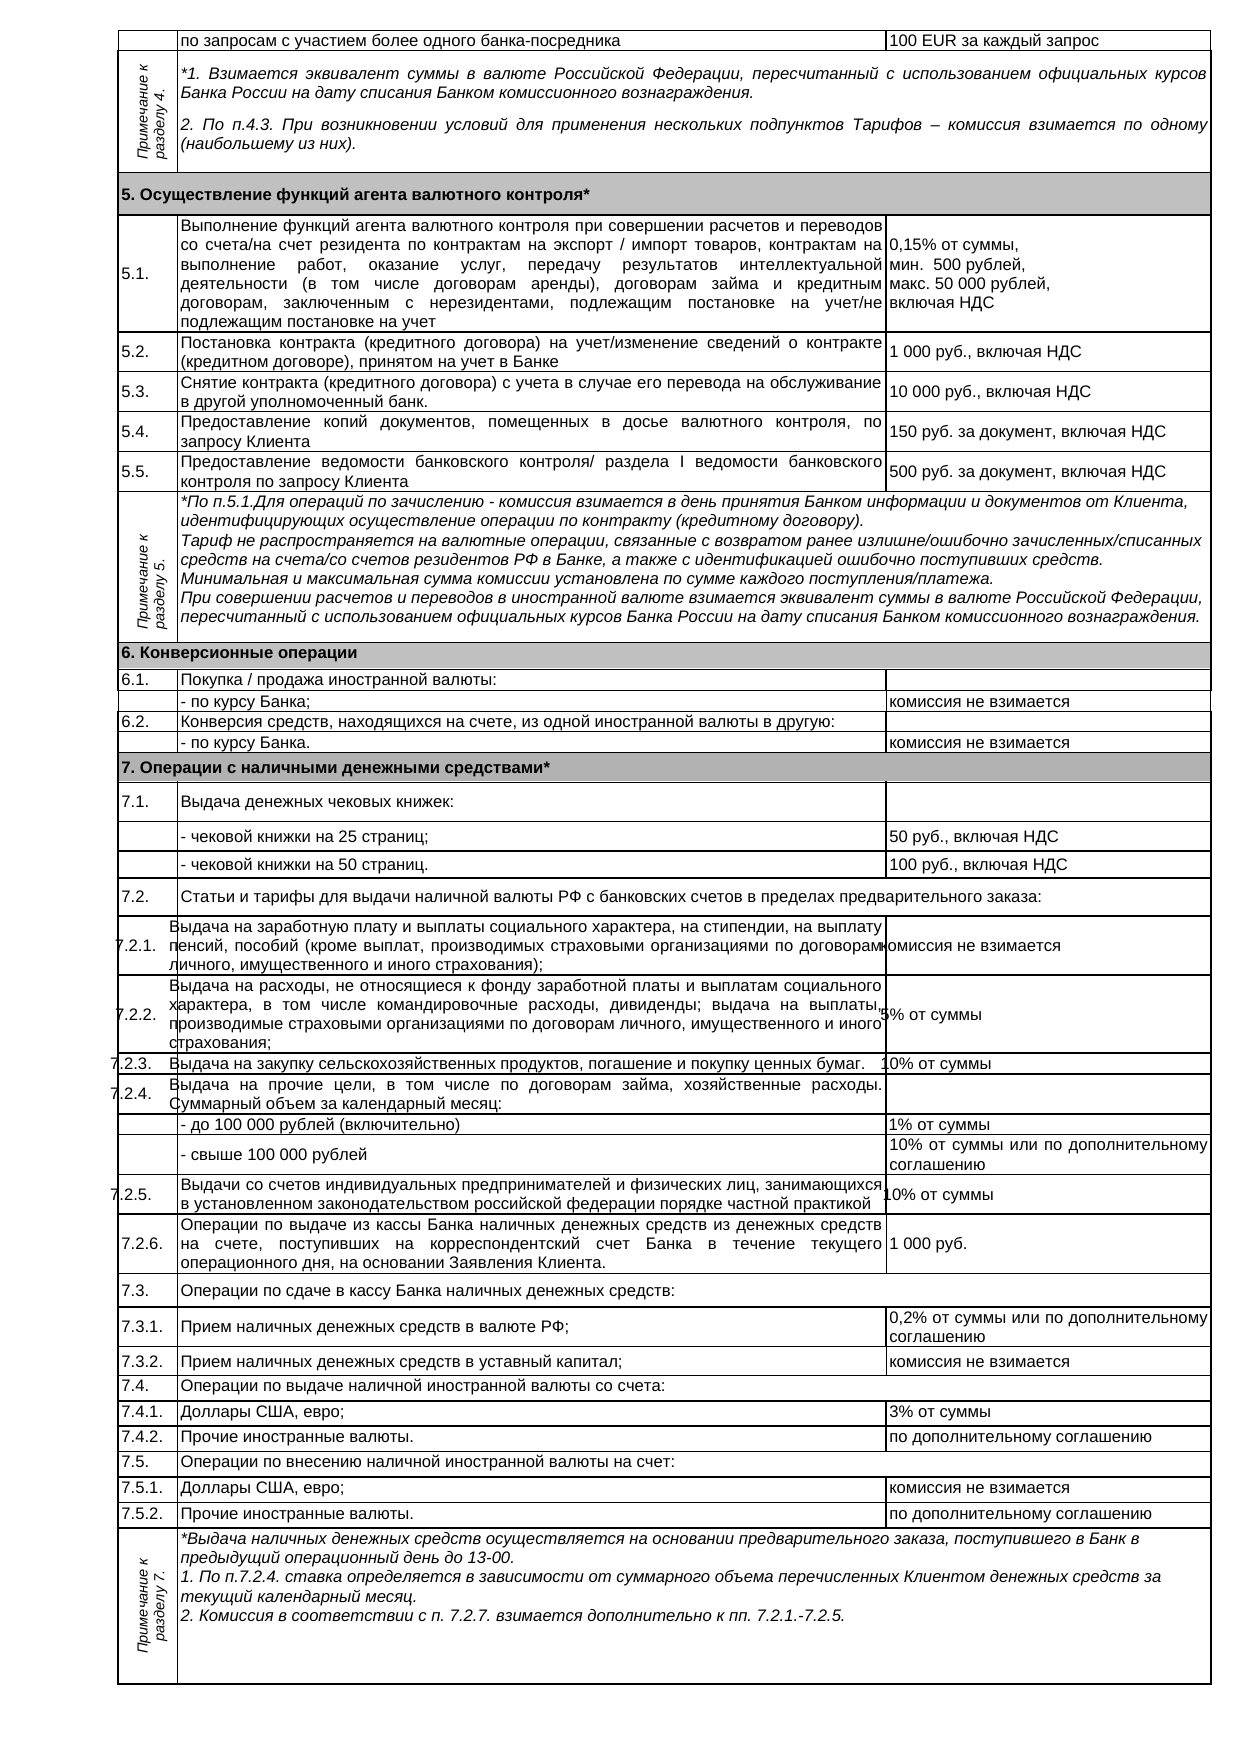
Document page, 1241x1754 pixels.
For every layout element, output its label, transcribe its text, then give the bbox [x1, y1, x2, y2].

table_cell 7.4. [119, 1376, 177, 1400]
table_cell 7.5. [119, 1452, 177, 1476]
table_cell Выдача денежных чековых книжек: [178, 783, 811, 821]
table_cell Выдача на расходы, не относящиеся к фонду заработной платы и выплатам социального характера, в том числе командировочные расходы, дивиденды; выдача на выплаты, производимые страховыми организациями по договорам личного, имущественного и иного страхования; [178, 976, 885, 1052]
table_cell - чековой книжки на 25 страниц; [178, 822, 811, 850]
table_cell 0,2% от суммы или по дополнительному соглашению [887, 1308, 1210, 1346]
table_cell [753, 1503, 885, 1527]
table_cell 1 000 руб. [887, 1215, 1210, 1272]
table_cell 7.2.2. [119, 976, 177, 1052]
table_cell - по курсу Банка. [178, 732, 885, 752]
table_cell Прочие иностранные валюты. [178, 1427, 752, 1451]
table_cell 10% от суммы [887, 1175, 1210, 1213]
table_cell комиссия не взимается [887, 732, 1210, 752]
table_cell комиссия не взимается [887, 1347, 1210, 1374]
table_cell [887, 670, 1210, 690]
table_cell 6.1. [119, 670, 177, 690]
table_cell 7.5.1. [119, 1478, 177, 1502]
table_cell комиссия не взимается [887, 917, 1210, 974]
table_cell 100 руб., включая НДС [887, 852, 1210, 877]
table_cell 7.4.1. [119, 1402, 177, 1425]
table_cell 5. Осуществление функций агента валютного контроля* [119, 173, 1210, 214]
table_cell 1% от суммы [887, 1115, 1210, 1133]
table_cell Конверсия средств, находящихся на счете, из одной иностранной валюты в другую: [178, 712, 885, 731]
table_cell Выполнение функций агента валютного контроля при совершении расчетов и переводов со счета/на счет резидента по контрактам на экспорт / импорт товаров, контрактам на выполнение работ, оказание услуг, передачу результатов интеллектуальной деятельности (в том числе договорам аренды), договорам займа и кредитным договорам, заключенным с нерезидентами, подлежащим постановке на учет/не подлежащим постановке на учет [178, 216, 885, 331]
table_cell Выдача на прочие цели, в том числе по договорам займа, хозяйственные расходы. Суммарный объем за календарный месяц: [178, 1075, 885, 1113]
table_cell 7. Операции с наличными денежными средствами* [119, 753, 1210, 781]
table_cell Предоставление ведомости банковского контроля/ раздела I ведомости банковского контроля по запросу Клиента [178, 452, 885, 491]
table_cell Примечание к разделу 7. [119, 1529, 177, 1683]
table_cell Прочие иностранные валюты. [178, 1503, 752, 1527]
table_cell по запросам с участием более одного банка-посредника [178, 31, 885, 50]
table_cell 5.1. [119, 216, 177, 331]
table_cell 10% от суммы или по дополнительному соглашению [887, 1135, 1210, 1173]
table_cell [887, 712, 1210, 731]
table_cell [887, 783, 1210, 821]
table_cell [753, 1478, 885, 1502]
table_cell по дополнительному соглашению [887, 1427, 1210, 1451]
table_cell Примечание к разделу 5. [119, 492, 177, 642]
table_cell [811, 852, 885, 877]
table_cell комиссия не взимается [887, 691, 1210, 711]
table_cell 7.2. [119, 879, 177, 915]
table_cell [119, 1115, 177, 1133]
table_cell - до 100 000 рублей (включительно) [178, 1115, 885, 1133]
table_cell - по курсу Банка; [178, 691, 886, 711]
table_cell Примечание к разделу 4. [119, 51, 177, 172]
table_cell Выдача на заработную плату и выплаты социального характера, на стипендии, на выплату пенсий, пособий (кроме выплат, производимых страховыми организациями по договорам личного, имущественного и иного страхования); [178, 917, 885, 974]
table_cell [119, 822, 177, 850]
table_cell 7.2.5. [119, 1175, 177, 1213]
table_cell 500 руб. за документ, включая НДС [887, 452, 1210, 491]
table_cell 150 руб. за документ, включая НДС [887, 412, 1210, 451]
table_cell 6.2. [119, 712, 177, 731]
table_cell - свыше 100 000 рублей [178, 1135, 885, 1173]
table_cell 7.2.1. [119, 917, 177, 974]
table_cell Покупка / продажа иностранной валюты: [178, 670, 885, 690]
table_cell Операции по сдаче в кассу Банка наличных денежных средств: [178, 1274, 1210, 1306]
table_cell [119, 1135, 177, 1173]
table_cell *По п.5.1.Для операций по зачислению - комиссия взимается в день принятия Банком информации и документов от Клиента, идентифицирующих осуществление операции по контракту (кредитному договору). Тариф не распространяется на валютные операции, связанные с возвратом ранее излишне/ошибочно зачисленных/списанных средств на счета/со счетов резидентов РФ в Банке, а также с идентификацией ошибочно поступивших средств. Минимальная и максимальная сумма комиссии установлена по сумме каждого поступления/платежа. При совершении расчетов и переводов в иностранной валюте взимается эквивалент суммы в валюте Российской Федерации, пересчитанный с использованием официальных курсов Банка России на дату списания Банком комиссионного вознаграждения. [178, 492, 1210, 642]
table_cell 6. Конверсионные операции [119, 643, 1210, 668]
table_cell Операции по выдаче наличной иностранной валюты со счета: [178, 1376, 1210, 1400]
table_cell *Выдача наличных денежных средств осуществляется на основании предварительного заказа, поступившего в Банк в предыдущий операционный день до 13-00. 1. По п.7.2.4. ставка определяется в зависимости от суммарного объема перечисленных Клиентом денежных средств за текущий календарный месяц. 2. Комиссия в соответствии с п. 7.2.7. взимается дополнительно к пп. 7.2.1.-7.2.5. [178, 1529, 1210, 1683]
table_cell 7.4.2. [119, 1427, 177, 1451]
table_cell 7.3.2. [119, 1347, 177, 1374]
table_cell 5.4. [119, 412, 177, 451]
table_cell 7.2.4. [119, 1075, 177, 1113]
table_cell [119, 732, 177, 752]
table_cell 7.3.1. [119, 1308, 177, 1346]
table_cell 7.1. [119, 783, 177, 821]
table_cell [119, 852, 177, 877]
table_cell Прием наличных денежных средств в уставный капитал; [178, 1347, 886, 1374]
table_cell 5.5. [119, 452, 177, 491]
table_cell Операции по выдаче из кассы Банка наличных денежных средств из денежных средств на счете, поступивших на корреспондентский счет Банка в течение текущего операционного дня, на основании Заявления Клиента. [178, 1215, 886, 1272]
table_cell 100 EUR за каждый запрос [887, 31, 1210, 50]
table_cell Операции по внесению наличной иностранной валюты на счет: [178, 1452, 1210, 1476]
table_cell 7.2.6. [119, 1215, 177, 1272]
table_cell Доллары США, евро; [178, 1402, 752, 1425]
table_cell *1. Взимается эквивалент суммы в валюте Российской Федерации, пересчитанный с использованием официальных курсов Банка России на дату списания Банком комиссионного вознаграждения. 2. По п.4.3. При возникновении условий для применения нескольких подпунктов Тарифов – комиссия взимается по одному (наибольшему из них). [178, 51, 1210, 172]
table_cell Статьи и тарифы для выдачи наличной валюты РФ с банковских счетов в пределах предварительного заказа: [178, 879, 1210, 915]
table_cell 7.2.3. [119, 1054, 177, 1073]
table_cell - чековой книжки на 50 страниц. [178, 852, 811, 877]
table_cell Доллары США, евро; [178, 1478, 752, 1502]
table_cell [119, 31, 177, 50]
table_cell [811, 783, 885, 821]
table_cell Снятие контракта (кредитного договора) с учета в случае его перевода на обслуживание в другой уполномоченный банк. [178, 372, 885, 411]
table_cell [119, 691, 177, 711]
table_cell 5.3. [119, 372, 177, 411]
table_cell 3% от суммы [887, 1402, 1210, 1425]
table_cell 1 000 руб., включая НДС [887, 333, 1210, 371]
table_cell 50 руб., включая НДС [887, 822, 1210, 850]
table_cell Предоставление копий документов, помещенных в досье валютного контроля, по запросу Клиента [178, 412, 885, 451]
table_cell 0,15% от суммы, мин. 500 рублей, макс. 50 000 рублей, включая НДС [887, 216, 1210, 331]
table_cell 10 000 руб., включая НДС [887, 372, 1210, 411]
table_cell [887, 1075, 1210, 1113]
table_cell Прием наличных денежных средств в валюте РФ; [178, 1308, 885, 1346]
table_cell [811, 822, 885, 850]
table_cell по дополнительному соглашению [887, 1503, 1210, 1527]
table_cell комиссия не взимается [887, 1478, 1210, 1502]
table_cell Выдачи со счетов индивидуальных предпринимателей и физических лиц, занимающихся в установленном законодательством российской федерации порядке частной практикой [178, 1175, 885, 1213]
table_cell 7.5.2. [119, 1503, 177, 1527]
table_cell 5% от суммы [887, 976, 1210, 1052]
table_cell 7.3. [119, 1274, 177, 1306]
table_cell Выдача на закупку сельскохозяйственных продуктов, погашение и покупку ценных бумаг. [178, 1054, 885, 1073]
table_cell Постановка контракта (кредитного договора) на учет/изменение сведений о контракте (кредитном договоре), принятом на учет в Банке [178, 333, 885, 371]
table_cell 5.2. [119, 333, 177, 371]
table_cell 10% от суммы [887, 1054, 1210, 1073]
table_cell [753, 1402, 885, 1425]
table_cell [753, 1427, 885, 1451]
